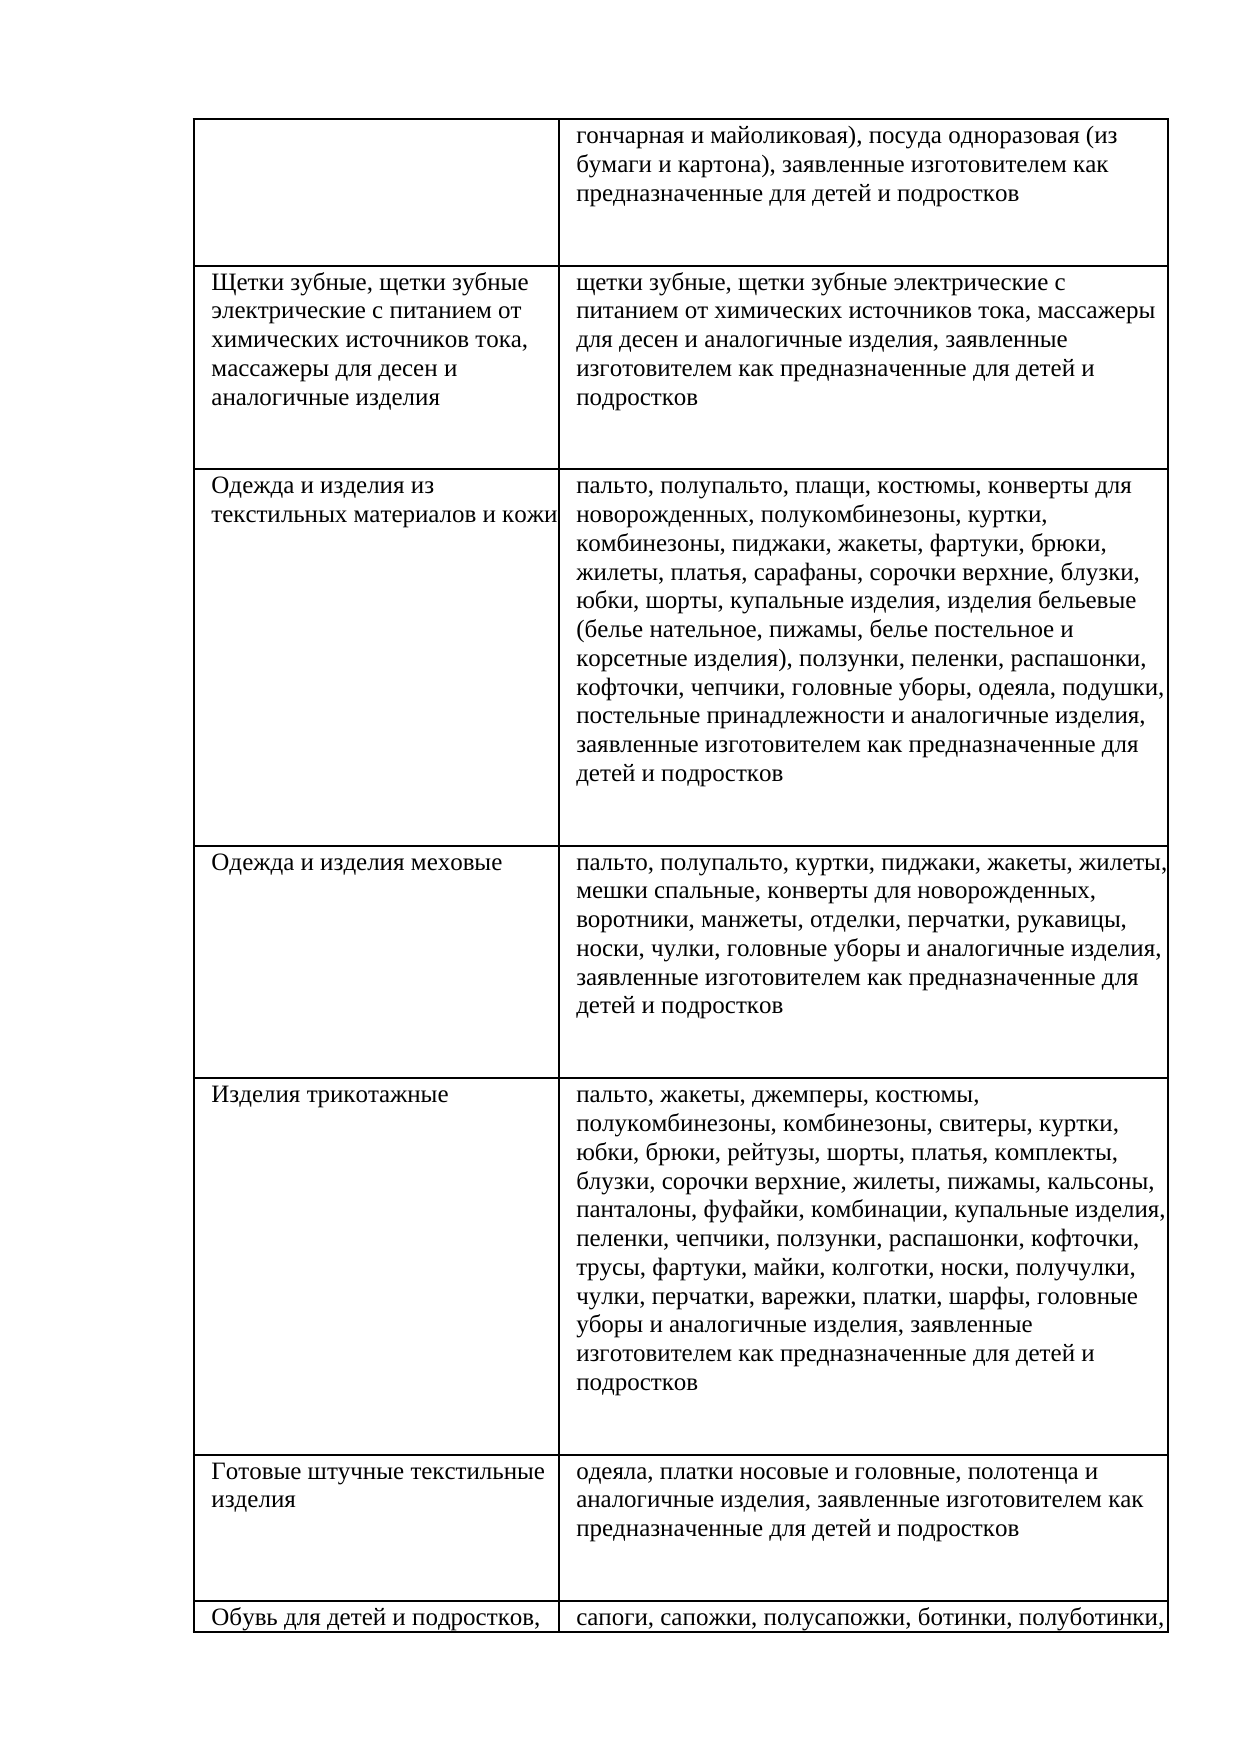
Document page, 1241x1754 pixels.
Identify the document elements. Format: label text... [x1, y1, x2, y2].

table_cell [195, 120, 558, 264]
table_cell Щетки зубные, щетки зубные электрические с питанием от химических источников тока, массажеры для десен и аналогичные изделия [195, 267, 558, 468]
table_cell Изделия трикотажные [195, 1079, 558, 1454]
table_cell пальто, жакеты, джемперы, костюмы, полукомбинезоны, комбинезоны, свитеры, куртки, юбки, брюки, рейтузы, шорты, платья, комплекты, блузки, сорочки верхние, жилеты, пижамы, кальсоны, панталоны, фуфайки, комбинации, купальные изделия, пеленки, чепчики, ползунки, распашонки, кофточки, трусы, фартуки, майки, колготки, носки, получулки, чулки, перчатки, варежки, платки, шарфы, головные уборы и аналогичные изделия, заявленные изготовителем как предназначенные для детей и подростков [560, 1079, 1167, 1454]
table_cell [560, 120, 1167, 264]
table_cell одеяла, платки носовые и головные, полотенца и аналогичные изделия, заявленные изготовителем как предназначенные для детей и подростков [560, 1456, 1167, 1600]
table_cell щетки зубные, щетки зубные электрические с питанием от химических источников тока, массажеры для десен и аналогичные изделия, заявленные изготовителем как предназначенные для детей и подростков [560, 267, 1167, 468]
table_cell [195, 1602, 558, 1631]
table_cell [560, 1602, 1167, 1631]
table_cell Одежда и изделия из текстильных материалов и кожи [195, 470, 558, 845]
table_cell пальто, полупальто, плащи, костюмы, конверты для новорожденных, полукомбинезоны, куртки, комбинезоны, пиджаки, жакеты, фартуки, брюки, жилеты, платья, сарафаны, сорочки верхние, блузки, юбки, шорты, купальные изделия, изделия бельевые (белье нательное, пижамы, белье постельное и корсетные изделия), ползунки, пеленки, распашонки, кофточки, чепчики, головные уборы, одеяла, подушки, постельные принадлежности и аналогичные изделия, заявленные изготовителем как предназначенные для детей и подростков [560, 470, 1167, 845]
table_cell Одежда и изделия меховые [195, 847, 558, 1077]
table_cell Готовые штучные текстильные изделия [195, 1456, 558, 1600]
table_cell пальто, полупальто, куртки, пиджаки, жакеты, жилеты, мешки спальные, конверты для новорожденных, воротники, манжеты, отделки, перчатки, рукавицы, носки, чулки, головные уборы и аналогичные изделия, заявленные изготовителем как предназначенные для детей и подростков [560, 847, 1167, 1077]
